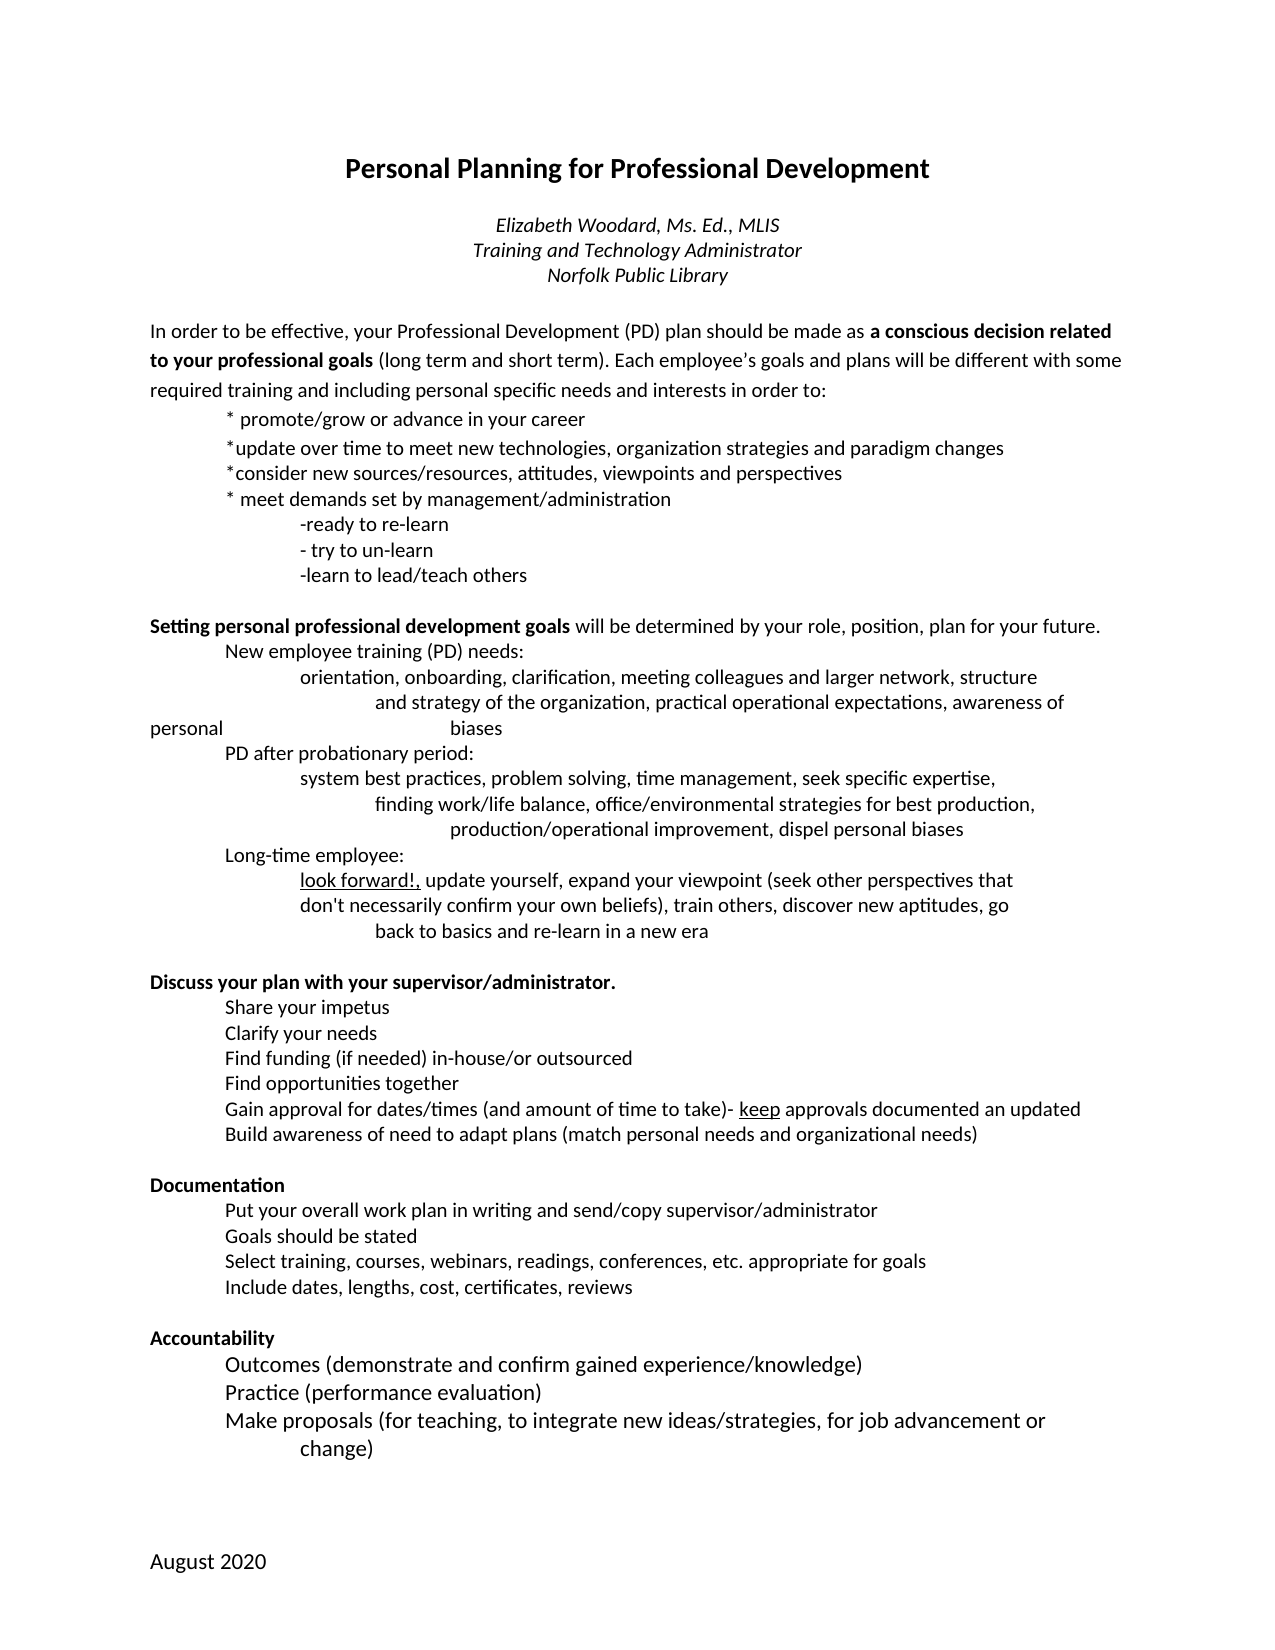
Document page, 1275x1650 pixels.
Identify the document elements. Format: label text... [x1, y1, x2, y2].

text Build awareness of need to adapt plans (match personal needs and organizational needs) [150, 1121, 1125, 1147]
text New employee training (PD) needs: [150, 638, 1125, 664]
text * promote/grow or advance in your career [150, 406, 1125, 431]
text Include dates, lengths, cost, certificates, reviews [150, 1274, 1125, 1299]
text Find opportunities together [150, 1071, 1125, 1096]
text Put your overall work plan in writing and send/copy supervisor/administrator [150, 1198, 1125, 1223]
text Make proposals (for teaching, to integrate new ideas/strategies, for job advancement or change) [150, 1406, 1125, 1462]
text - try to un-learn [150, 537, 1125, 562]
text PD after probationary period: [150, 740, 1125, 766]
text Gain approval for dates/times (and amount of time to take)- keep approvals documented an updated [150, 1096, 1125, 1121]
text Outcomes (demonstrate and confirm gained experience/knowledge) [150, 1350, 1125, 1378]
text Accountability [150, 1325, 1125, 1350]
text -ready to re-learn [150, 511, 1125, 537]
text Training and Technology Administrator [150, 237, 1125, 263]
text Documentation [150, 1172, 1125, 1198]
text Setting personal professional development goals will be determined by your role, position, plan for your future. [150, 613, 1125, 638]
text -learn to lead/teach others [150, 562, 1125, 588]
text Find funding (if needed) in-house/or outsourced [150, 1045, 1125, 1071]
text In order to be effective, your Professional Development (PD) plan should be made as a conscious decision related to your professional goals (long term and short term). Each employee’s goals and plans will be different with some required training and including personal specific needs and interests in order to: [150, 318, 1125, 402]
text Personal Planning for Professional Development [150, 150, 1125, 186]
text Practice (performance evaluation) [150, 1378, 1125, 1406]
text *update over time to meet new technologies, organization strategies and paradigm changes [150, 435, 1125, 461]
text Select training, courses, webinars, readings, conferences, etc. appropriate for goals [150, 1248, 1125, 1274]
text Norfolk Public Library [150, 263, 1125, 288]
text Long-time employee: [150, 842, 1125, 867]
text Elizabeth Woodard, Ms. Ed., MLIS [150, 212, 1125, 237]
text look forward!, update yourself, expand your viewpoint (seek other perspectives that [150, 867, 1125, 893]
text *consider new sources/resources, attitudes, viewpoints and perspectives [150, 461, 1125, 486]
text Share your impetus [150, 994, 1125, 1020]
text * meet demands set by management/administration [150, 486, 1125, 511]
text Goals should be stated [150, 1223, 1125, 1248]
text system best practices, problem solving, time management, seek specific expertise, finding work/life balance, office/environmental strategies for best production, production/operational improvement, dispel personal biases [150, 766, 1125, 842]
text Clarify your needs [150, 1020, 1125, 1045]
text orientation, onboarding, clarification, meeting colleagues and larger network, structure and strategy of the organization, practical operational expectations, awareness of personal biases [150, 664, 1125, 740]
text Discuss your plan with your supervisor/administrator. [150, 969, 1125, 994]
text don't necessarily confirm your own beliefs), train others, discover new aptitudes, go back to basics and re-learn in a new era [150, 893, 1125, 943]
